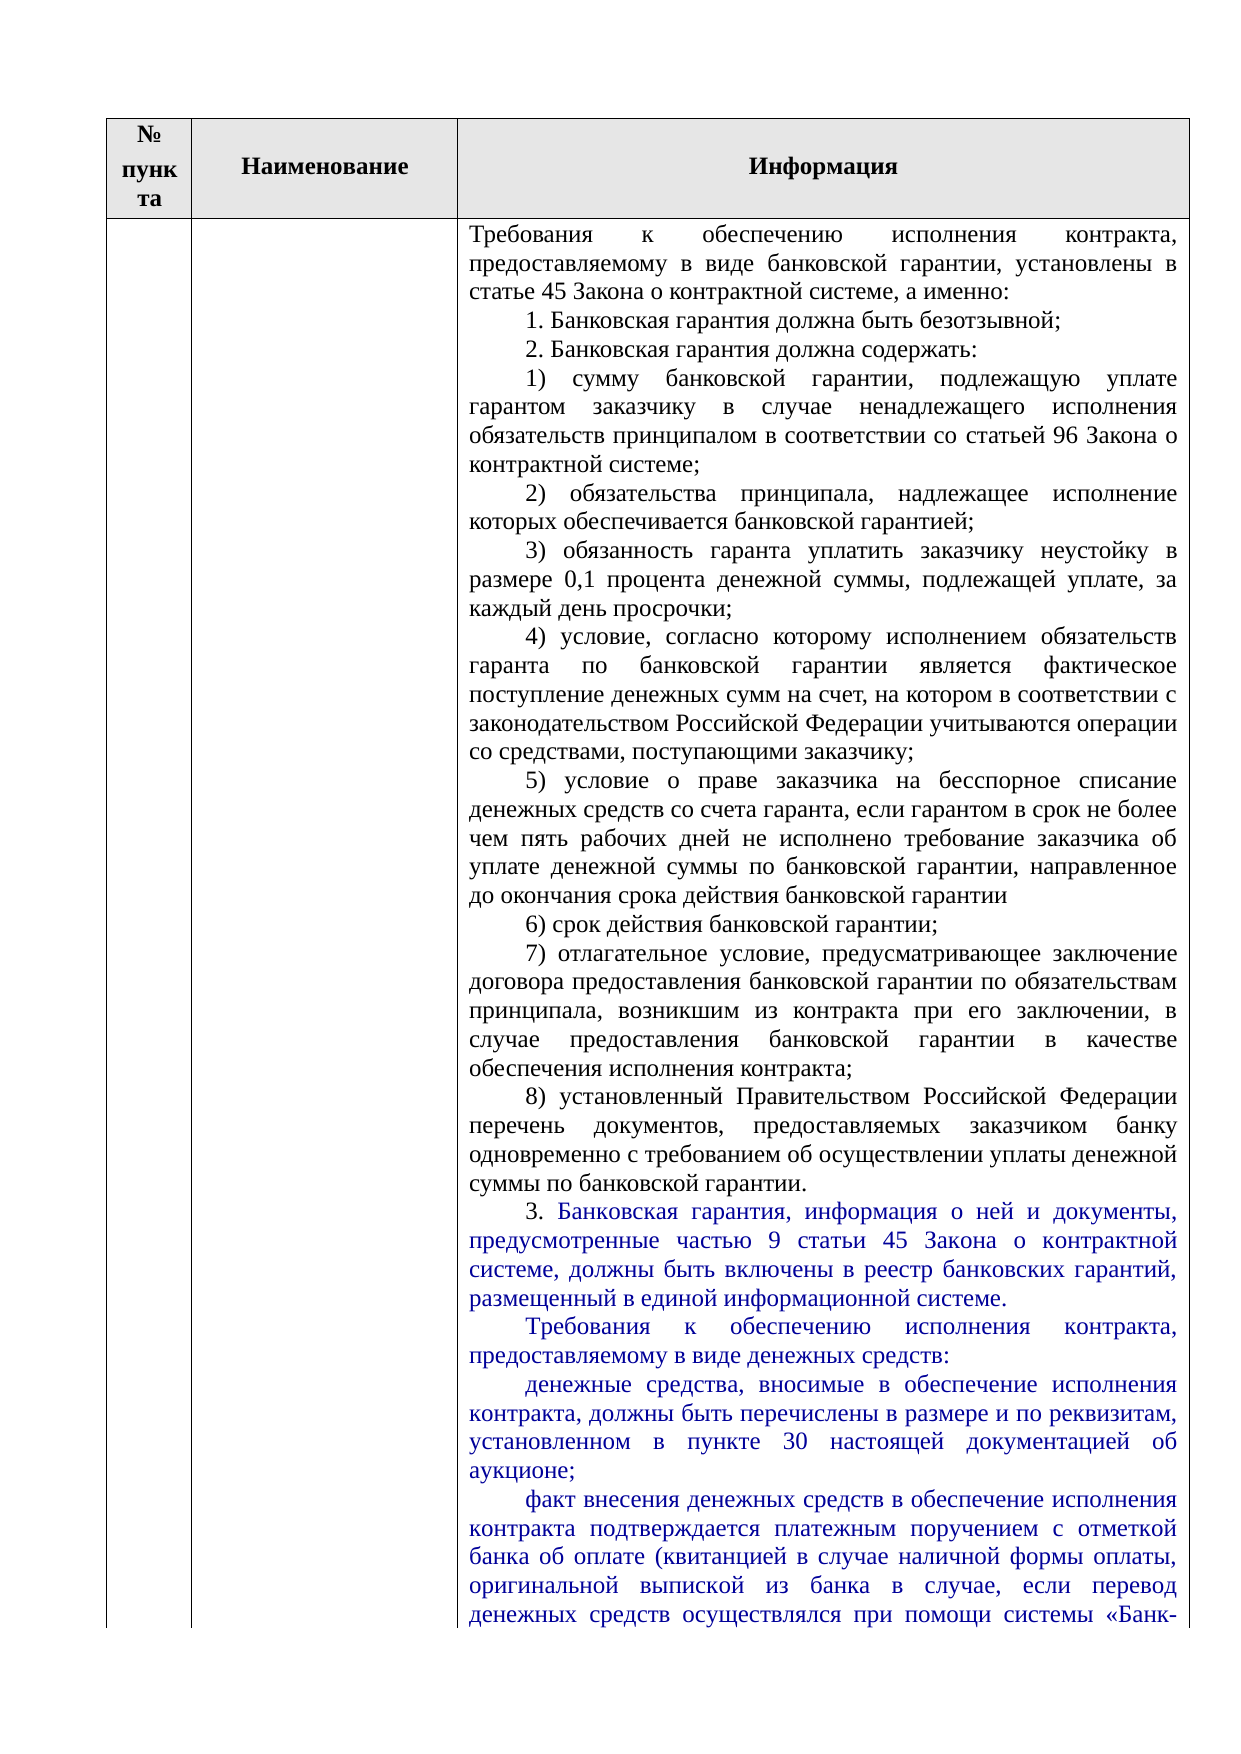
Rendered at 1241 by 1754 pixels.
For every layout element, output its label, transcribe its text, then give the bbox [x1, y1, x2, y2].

table_header Наименование [192, 119, 457, 218]
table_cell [192, 219, 457, 1628]
table_cell [107, 219, 191, 1628]
table_header Информация [458, 119, 1189, 218]
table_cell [458, 219, 1189, 1628]
table_header № пункта [107, 119, 191, 218]
